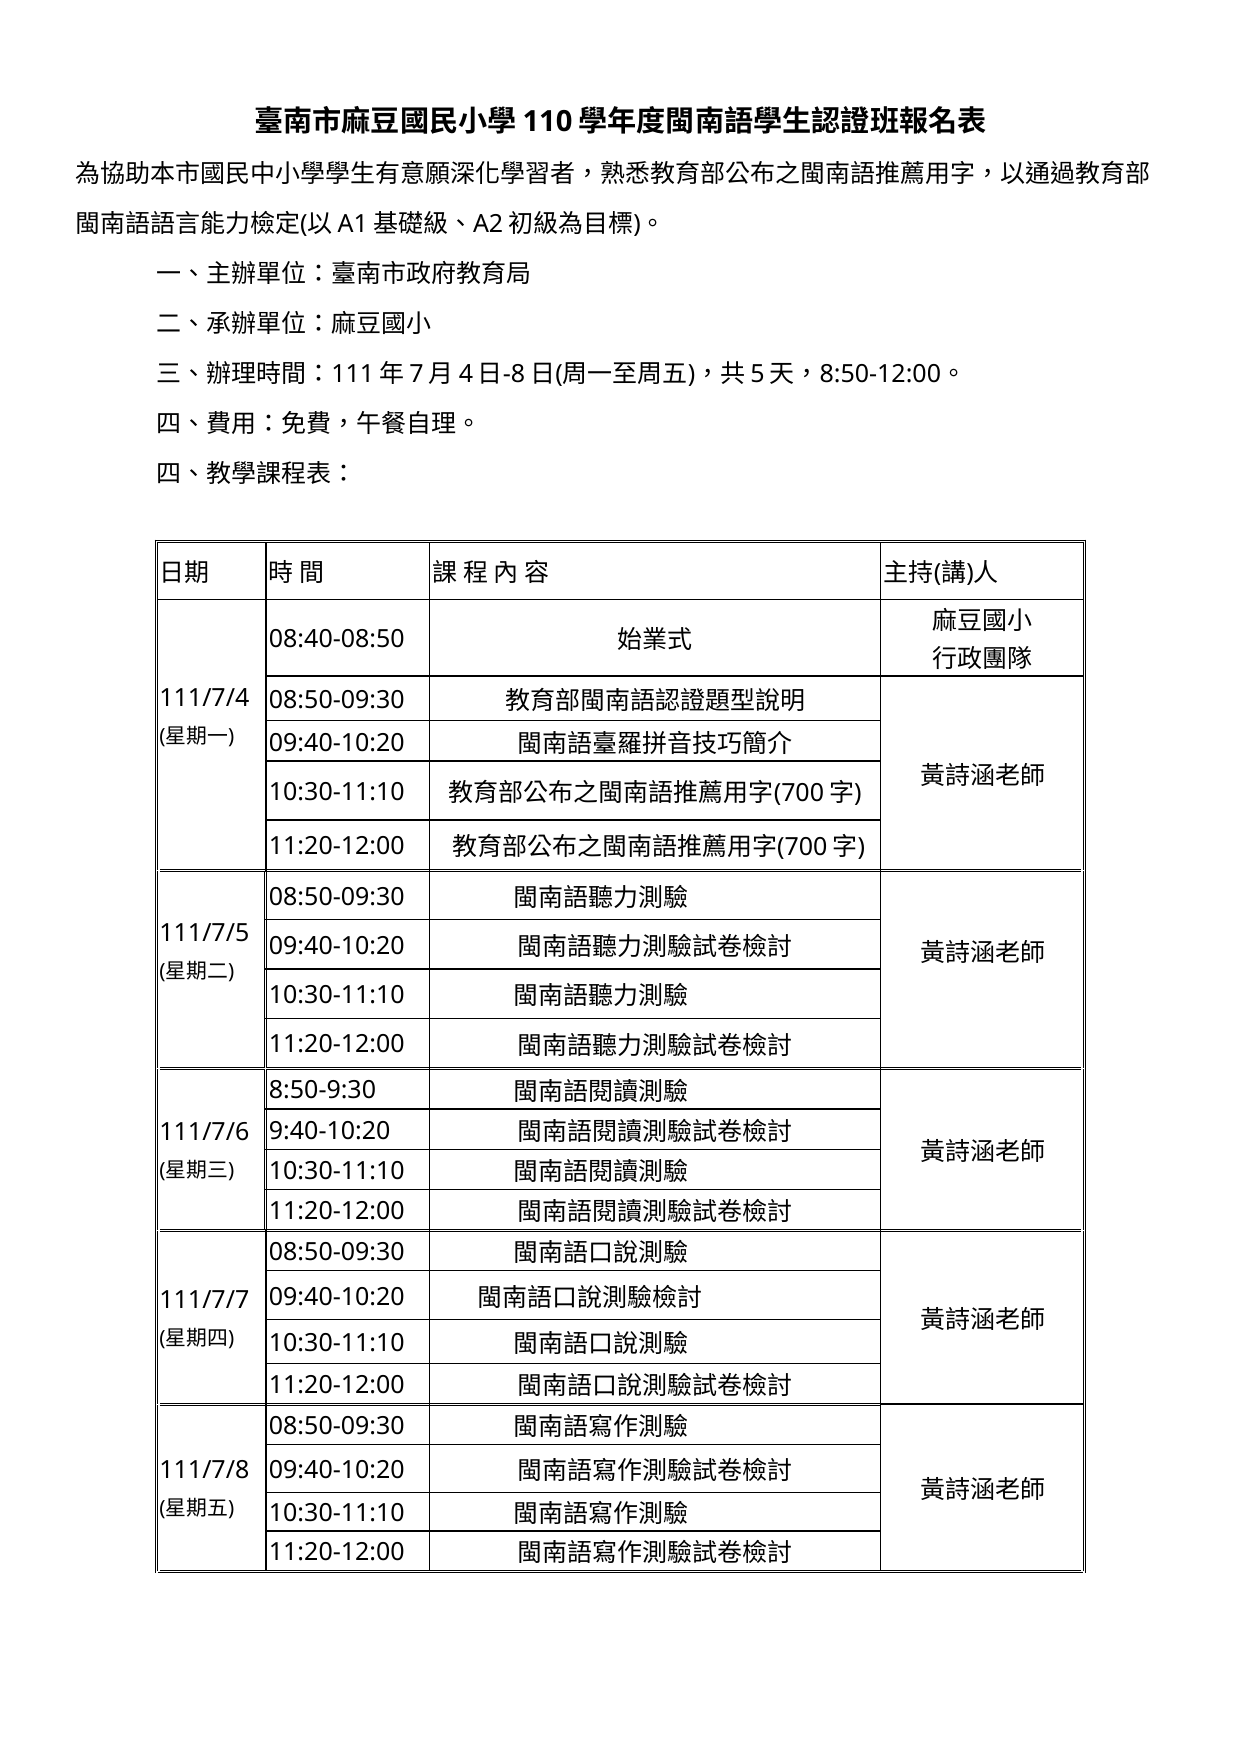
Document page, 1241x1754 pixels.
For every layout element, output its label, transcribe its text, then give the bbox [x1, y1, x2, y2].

table_cell 08:40-08:50 [267, 600, 429, 675]
table_cell 10:30-11:10 [267, 1320, 429, 1362]
table_header 日期 [158, 543, 265, 598]
table_cell 閩南語口說測驗 [430, 1320, 880, 1362]
table_cell 09:40-10:20 [267, 1271, 429, 1318]
table_cell 111/7/8 (星期五) [156, 1403, 265, 1569]
table_header 課 程 內 容 [430, 543, 880, 598]
table_cell 閩南語口說測驗 [430, 1232, 880, 1269]
table_cell 閩南語聽力測驗試卷檢討 [430, 1019, 880, 1067]
text 一、主辦單位：臺南市政府教育局 [75, 239, 1165, 289]
table_cell 閩南語口說測驗檢討 [430, 1271, 880, 1318]
table_cell 08:50-09:30 [267, 1232, 429, 1269]
table_cell 閩南語閱讀測驗 [430, 1070, 880, 1108]
table_cell 閩南語口說測驗試卷檢討 [430, 1364, 880, 1403]
table_header 主持(講)人 [881, 543, 1083, 598]
table_cell 黃詩涵老師 [881, 869, 1084, 1067]
table_cell 閩南語閱讀測驗試卷檢討 [430, 1190, 880, 1229]
table_cell 11:20-12:00 [267, 1364, 429, 1403]
table_cell 111/7/5 (星期二) [156, 869, 265, 1067]
table_cell 09:40-10:20 [267, 721, 429, 760]
text 為協助本市國民中小學學生有意願深化學習者，熟悉教育部公布之閩南語推薦用字，以通過教育部閩南語語言能力檢定(以A1基礎級、A2初級為目標)。 [75, 139, 1165, 239]
table_cell 08:50-09:30 [267, 1406, 429, 1443]
table_cell 111/7/7 (星期四) [156, 1229, 265, 1403]
table_cell 111/7/4 (星期一) [158, 600, 265, 869]
table_cell 教育部公布之閩南語推薦用字(700字) [430, 762, 880, 819]
table_cell 10:30-11:10 [267, 762, 429, 819]
table_cell 閩南語寫作測驗試卷檢討 [430, 1445, 880, 1491]
table_cell 11:20-12:00 [267, 1532, 429, 1569]
table_cell 閩南語閱讀測驗試卷檢討 [430, 1110, 880, 1148]
text 三、辦理時間：111年7月4日-8日(周一至周五)，共5天，8:50-12:00。 [75, 339, 1165, 389]
table_cell 閩南語聽力測驗試卷檢討 [430, 920, 880, 968]
table_cell 閩南語聽力測驗 [430, 970, 880, 1018]
table_cell 11:20-12:00 [267, 821, 429, 869]
table_cell 111/7/6 (星期三) [156, 1067, 266, 1229]
table_cell 閩南語寫作測驗 [430, 1493, 880, 1530]
table_header 時 間 [267, 543, 429, 598]
table_cell 08:50-09:30 [267, 677, 429, 719]
table_cell 閩南語閱讀測驗 [430, 1150, 880, 1189]
table_cell 黃詩涵老師 [881, 1067, 1084, 1229]
table_cell 10:30-11:10 [267, 1150, 429, 1189]
table_cell 閩南語臺羅拼音技巧簡介 [430, 721, 880, 760]
text 臺南市麻豆國民小學110學年度閩南語學生認證班報名表 [75, 89, 1165, 139]
table_cell 麻豆國小 行政團隊 [881, 600, 1083, 675]
table_cell 11:20-12:00 [267, 1019, 429, 1067]
table_cell 10:30-11:10 [267, 970, 429, 1018]
table_cell 8:50-9:30 [267, 1070, 429, 1108]
table_cell 教育部公布之閩南語推薦用字(700字) [430, 821, 880, 869]
table_cell 黃詩涵老師 [881, 1229, 1084, 1403]
table_cell 始業式 [430, 600, 880, 675]
text 四、教學課程表： [75, 439, 1165, 489]
table_cell 09:40-10:20 [267, 1445, 429, 1491]
table_cell 閩南語寫作測驗 [430, 1406, 880, 1443]
table_cell 閩南語聽力測驗 [430, 872, 880, 918]
table_cell 黃詩涵老師 [881, 1405, 1083, 1569]
table_cell 教育部閩南語認證題型說明 [430, 677, 880, 719]
table_cell 09:40-10:20 [267, 920, 429, 968]
text 四、費用：免費，午餐自理。 [75, 389, 1165, 439]
table_cell 08:50-09:30 [267, 872, 429, 918]
table_cell 11:20-12:00 [267, 1190, 429, 1229]
table_cell 黃詩涵老師 [881, 677, 1083, 869]
table_cell 閩南語寫作測驗試卷檢討 [430, 1532, 880, 1569]
table_cell 9:40-10:20 [267, 1110, 429, 1148]
table_cell 10:30-11:10 [267, 1493, 429, 1530]
text 二、承辦單位：麻豆國小 [75, 289, 1165, 339]
